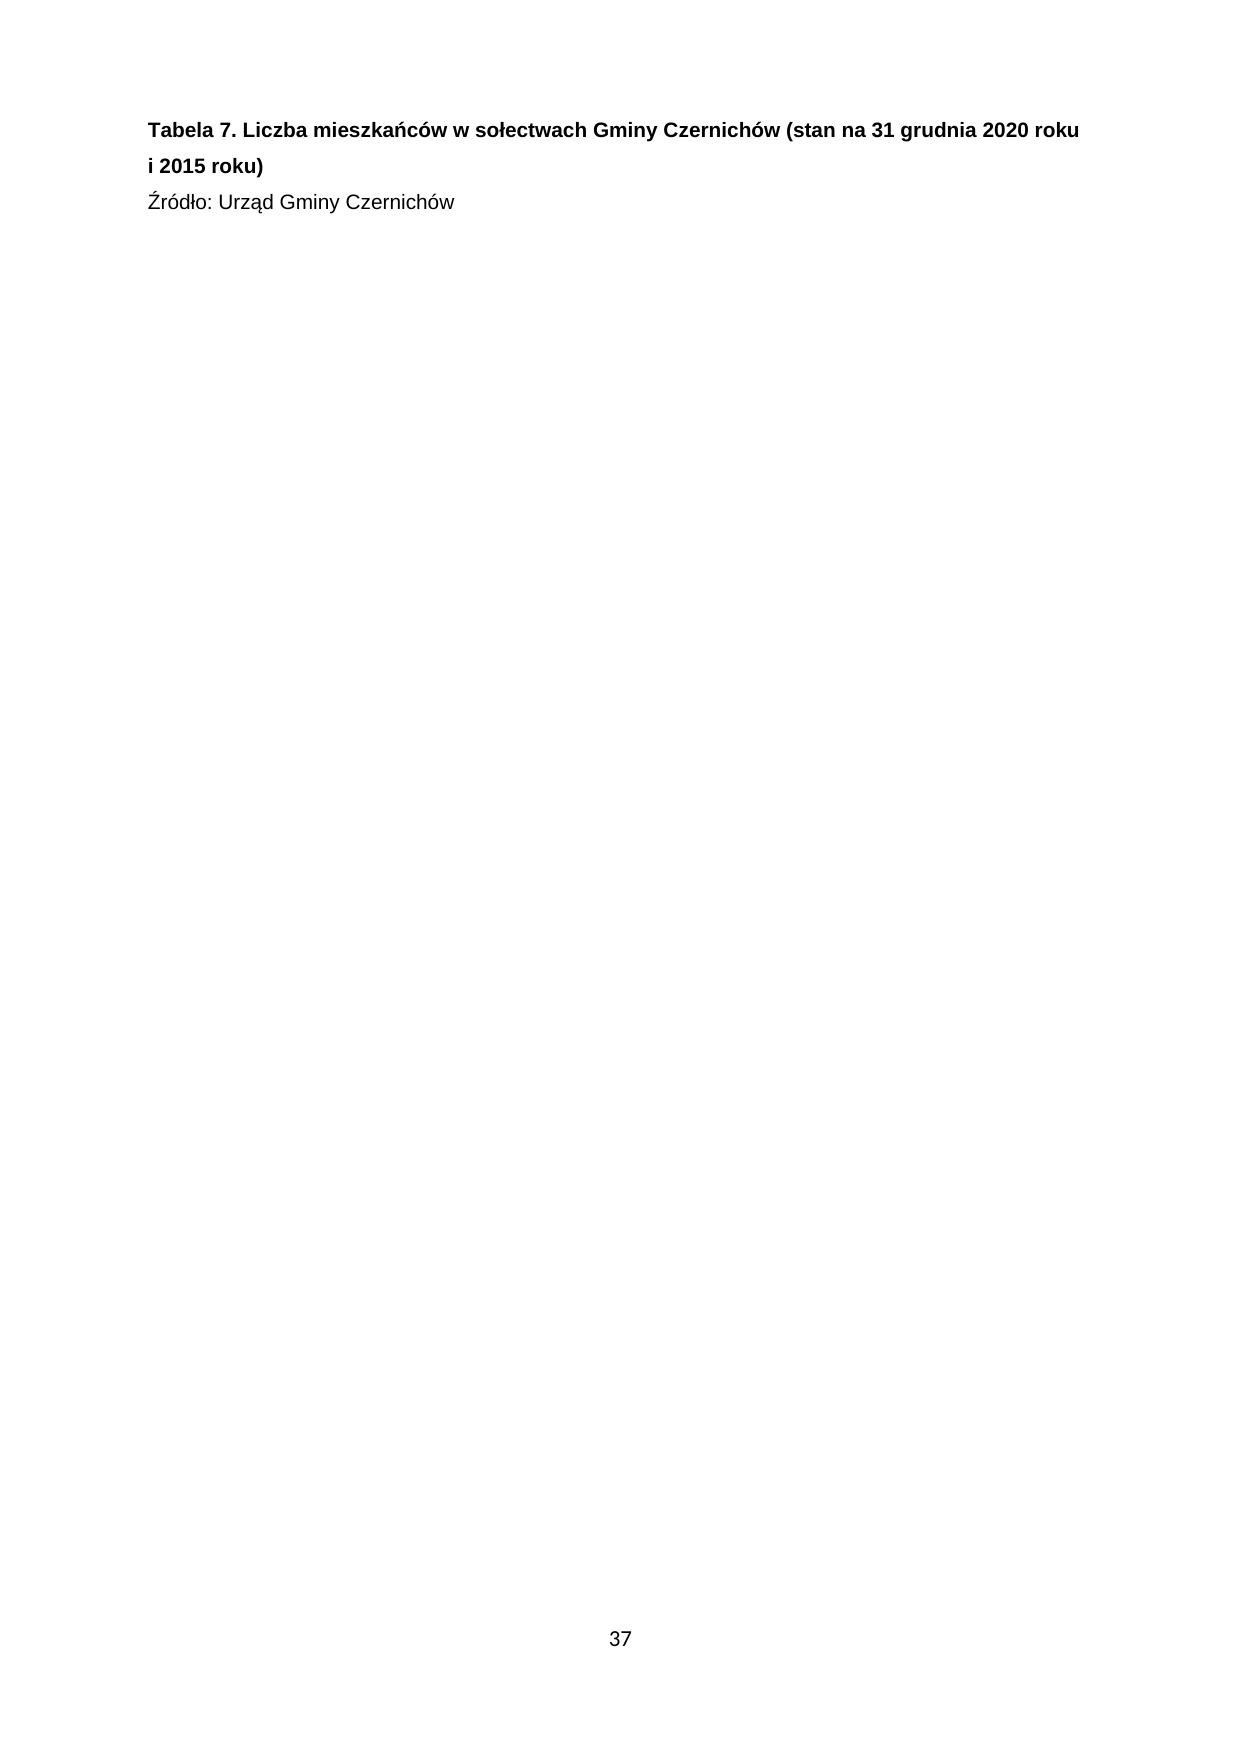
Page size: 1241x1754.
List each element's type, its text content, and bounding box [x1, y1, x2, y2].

text Tabela 7. Liczba mieszkańców w sołectwach Gminy Czernichów (stan na 31 grudnia 2020 roku i 2015 roku) [148, 118, 1093, 178]
text Źródło: Urząd Gminy Czernichów [148, 190, 1093, 214]
